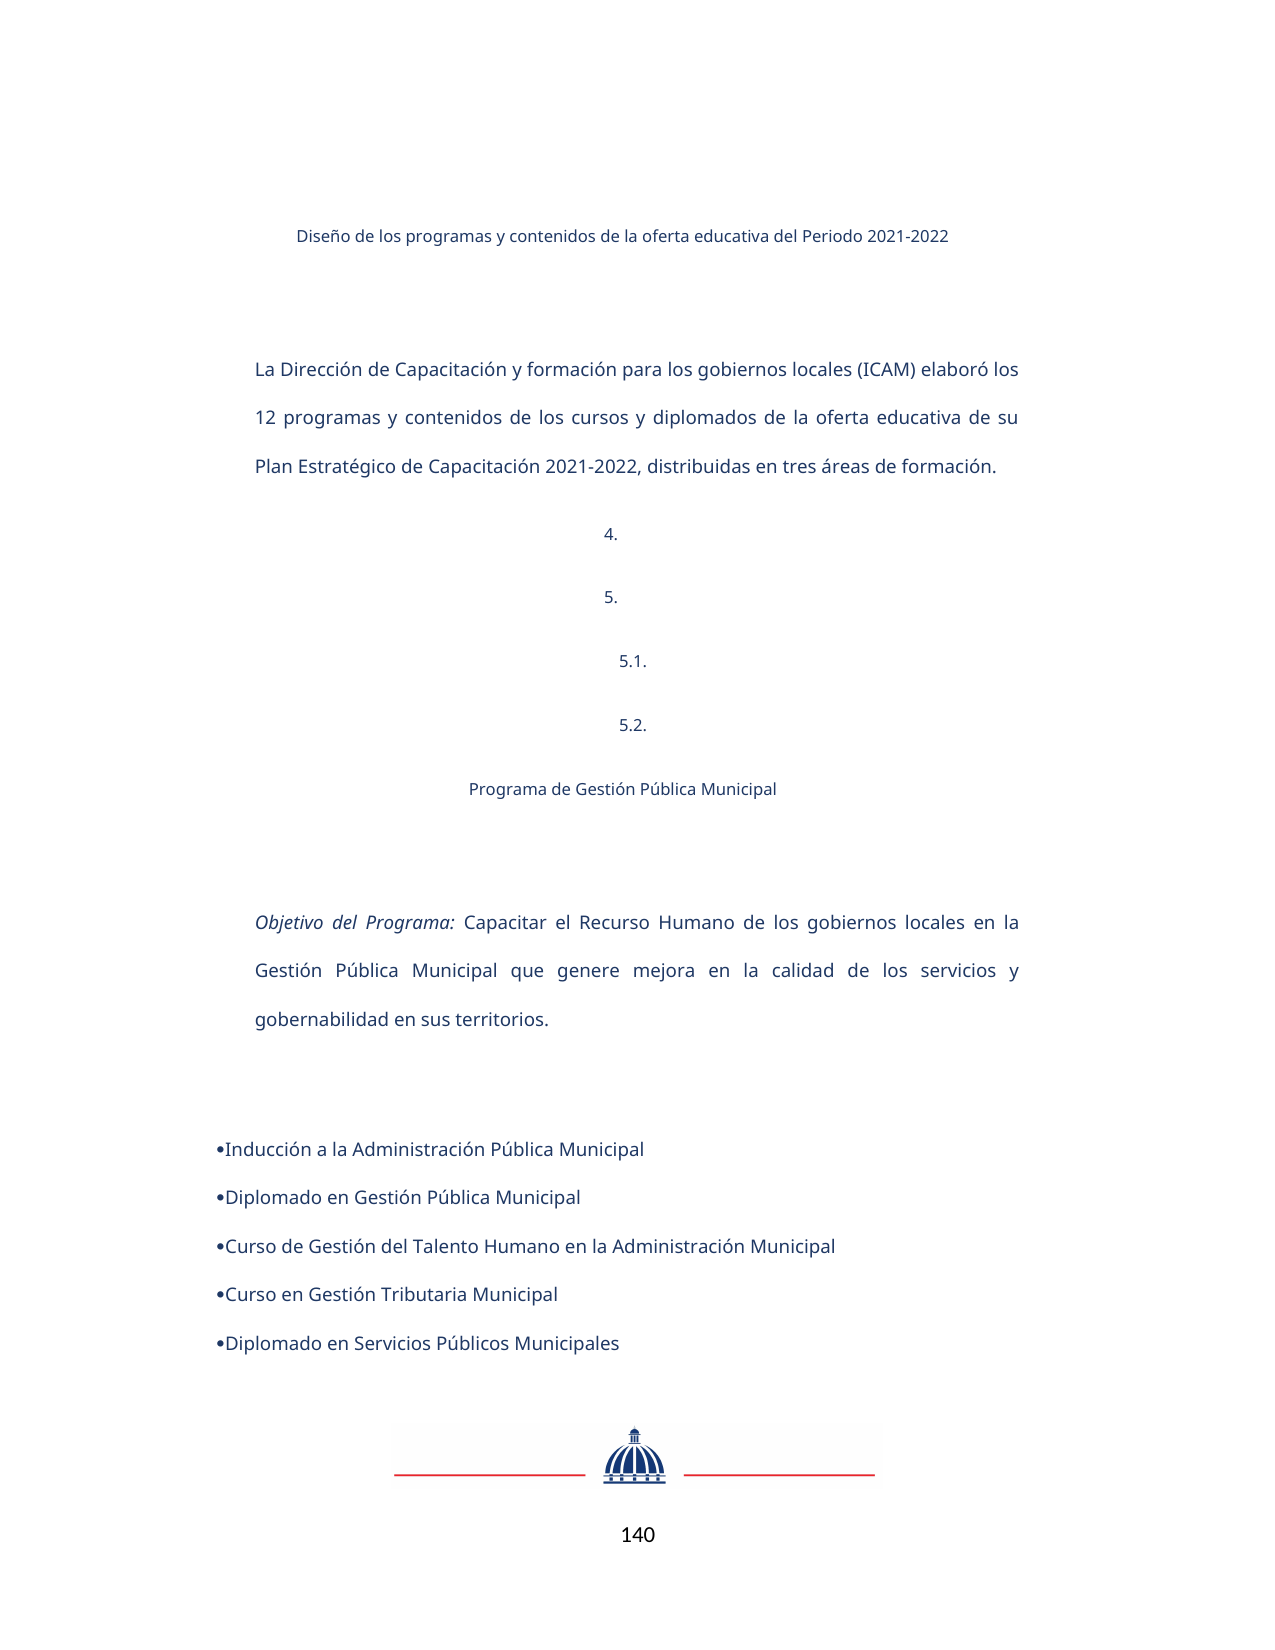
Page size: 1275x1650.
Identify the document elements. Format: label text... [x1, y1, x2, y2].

list Curso en Gestión Tributaria Municipal [217, 1281, 1020, 1307]
subtitle Programa de Gestión Pública Municipal [225, 778, 1020, 801]
list Diplomado en Gestión Pública Municipal [217, 1184, 1020, 1210]
text La Dirección de Capacitación y formación para los gobiernos locales (ICAM) elaboró los 12 programas y contenidos de los cursos y diplomados de la oferta educativa de su Plan Estratégico de Capacitación 2021-2022, distribuidas en tres áreas de formación. [254, 356, 1020, 478]
list Diplomado en Servicios Públicos Municipales [217, 1330, 1020, 1355]
list Curso de Gestión del Talento Humano en la Administración Municipal [217, 1233, 1020, 1258]
picture [390, 1423, 883, 1489]
text Objetivo del Programa: Capacitar el Recurso Humano de los gobiernos locales en la Gestión Pública Municipal que genere mejora en la calidad de los servicios y gobernabilidad en sus territorios. [254, 909, 1020, 1031]
list Inducción a la Administración Pública Municipal [217, 1136, 1020, 1162]
subtitle Diseño de los programas y contenidos de la oferta educativa del Periodo 2021-2022 [225, 225, 1020, 248]
